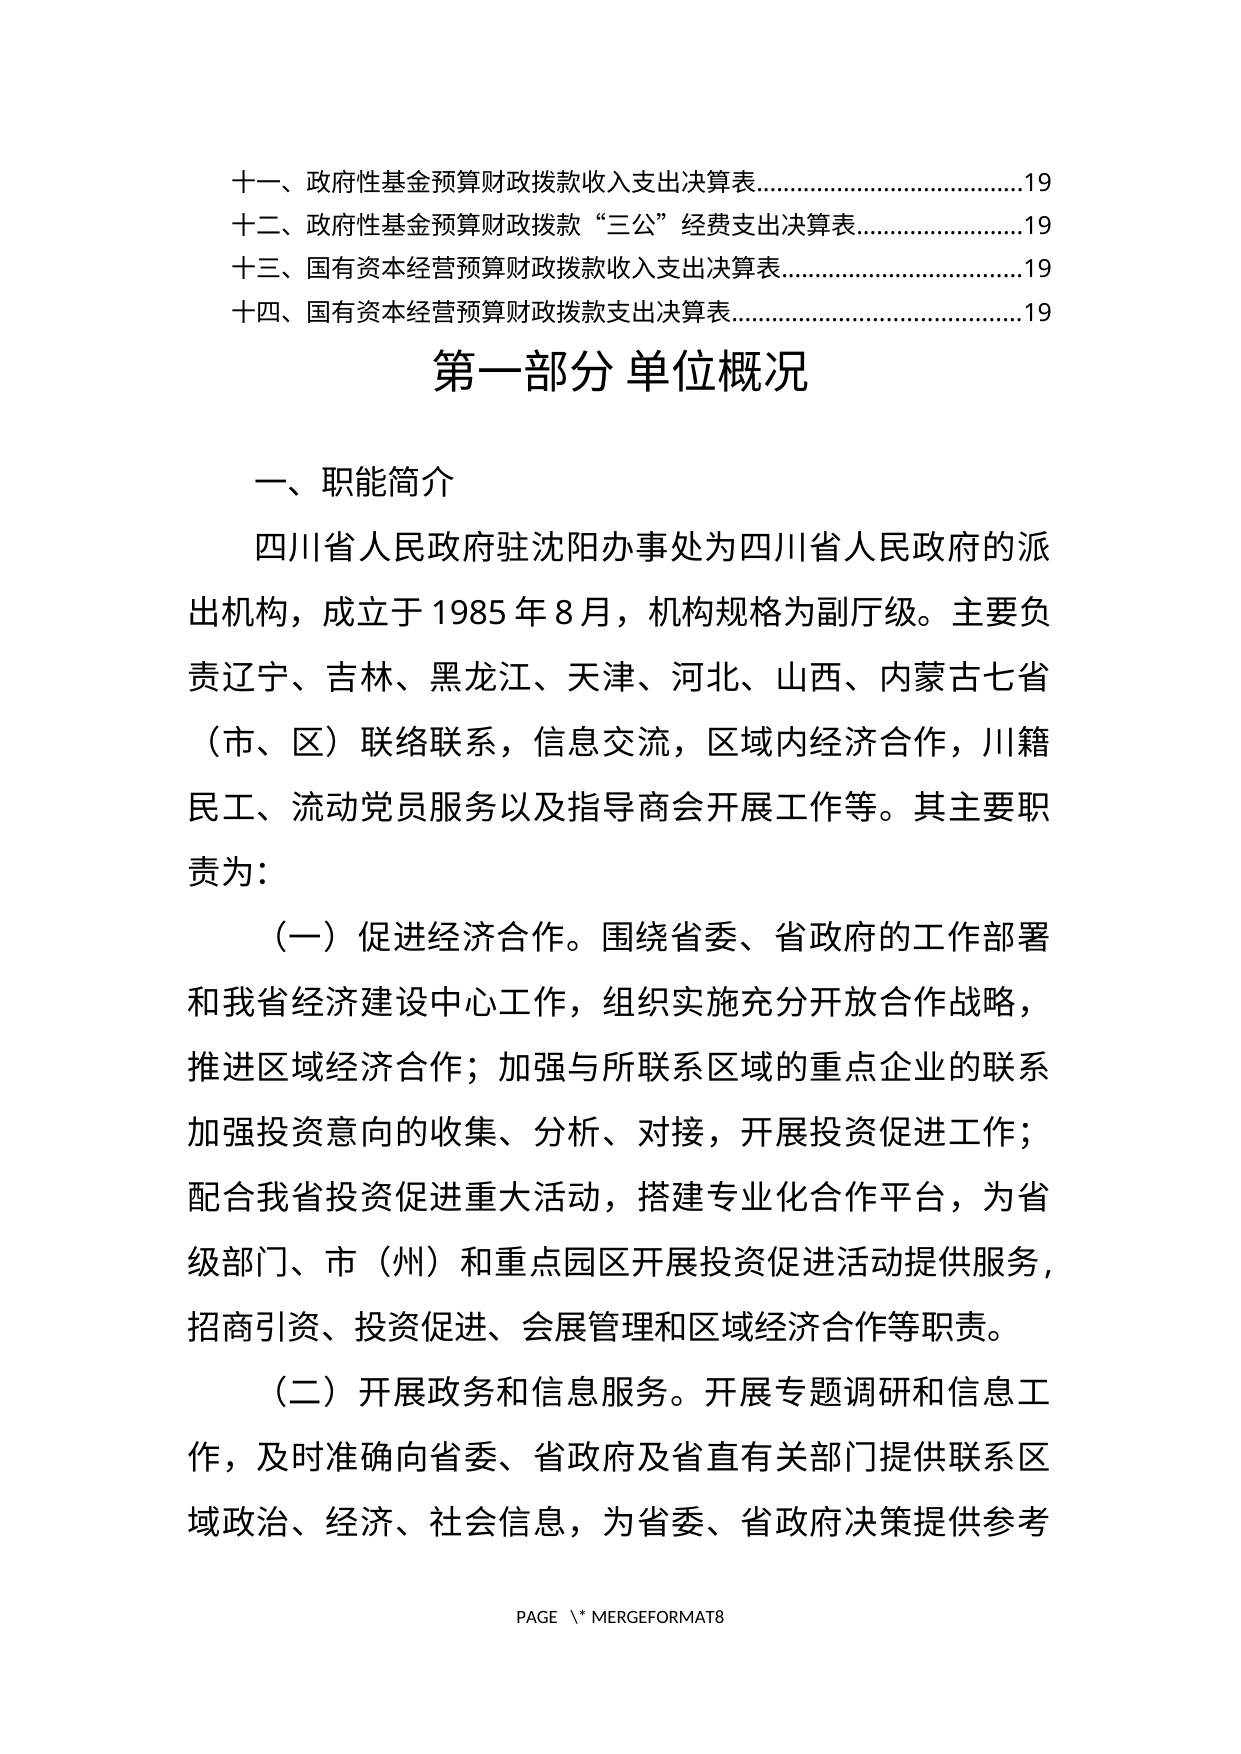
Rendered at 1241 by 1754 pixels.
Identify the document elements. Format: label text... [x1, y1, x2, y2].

text 十二、政府性基金预算财政拨款“三公”经费支出决算表 19 [231, 205, 1053, 242]
text 十四、国有资本经营预算财政拨款支出决算表 19 [231, 292, 1053, 328]
text 十一、政府性基金预算财政拨款收入支出决算表 19 [231, 162, 1053, 198]
list 一、职能简介 [254, 448, 1053, 513]
text 第一部分 单位概况 [187, 336, 1053, 402]
text 四川省人民政府驻沈阳办事处为四川省人民政府的派出机构，成立于1985年8月，机构规格为副厅级。主要负责辽宁、吉林、黑龙江、天津、河北、山西、内蒙古七省（市、区）联络联系，信息交流，区域内经济合作，川籍民工、流动党员服务以及指导商会开展工作等。其主要职责为： [187, 513, 1053, 903]
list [187, 1358, 1053, 1553]
text 十三、国有资本经营预算财政拨款收入支出决算表 19 [231, 249, 1053, 285]
list （一）促进经济合作。围绕省委、省政府的工作部署和我省经济建设中心工作，组织实施充分开放合作战略，推进区域经济合作；加强与所联系区域的重点企业的联系，加强投资意向的收集、分析、对接，开展投资促进工作；配合我省投资促进重大活动，搭建专业化合作平台，为省级部门、市（州）和重点园区开展投资促进活动提供服务,招商引资、投资促进、会展管理和区域经济合作等职责。 [187, 903, 1053, 1358]
